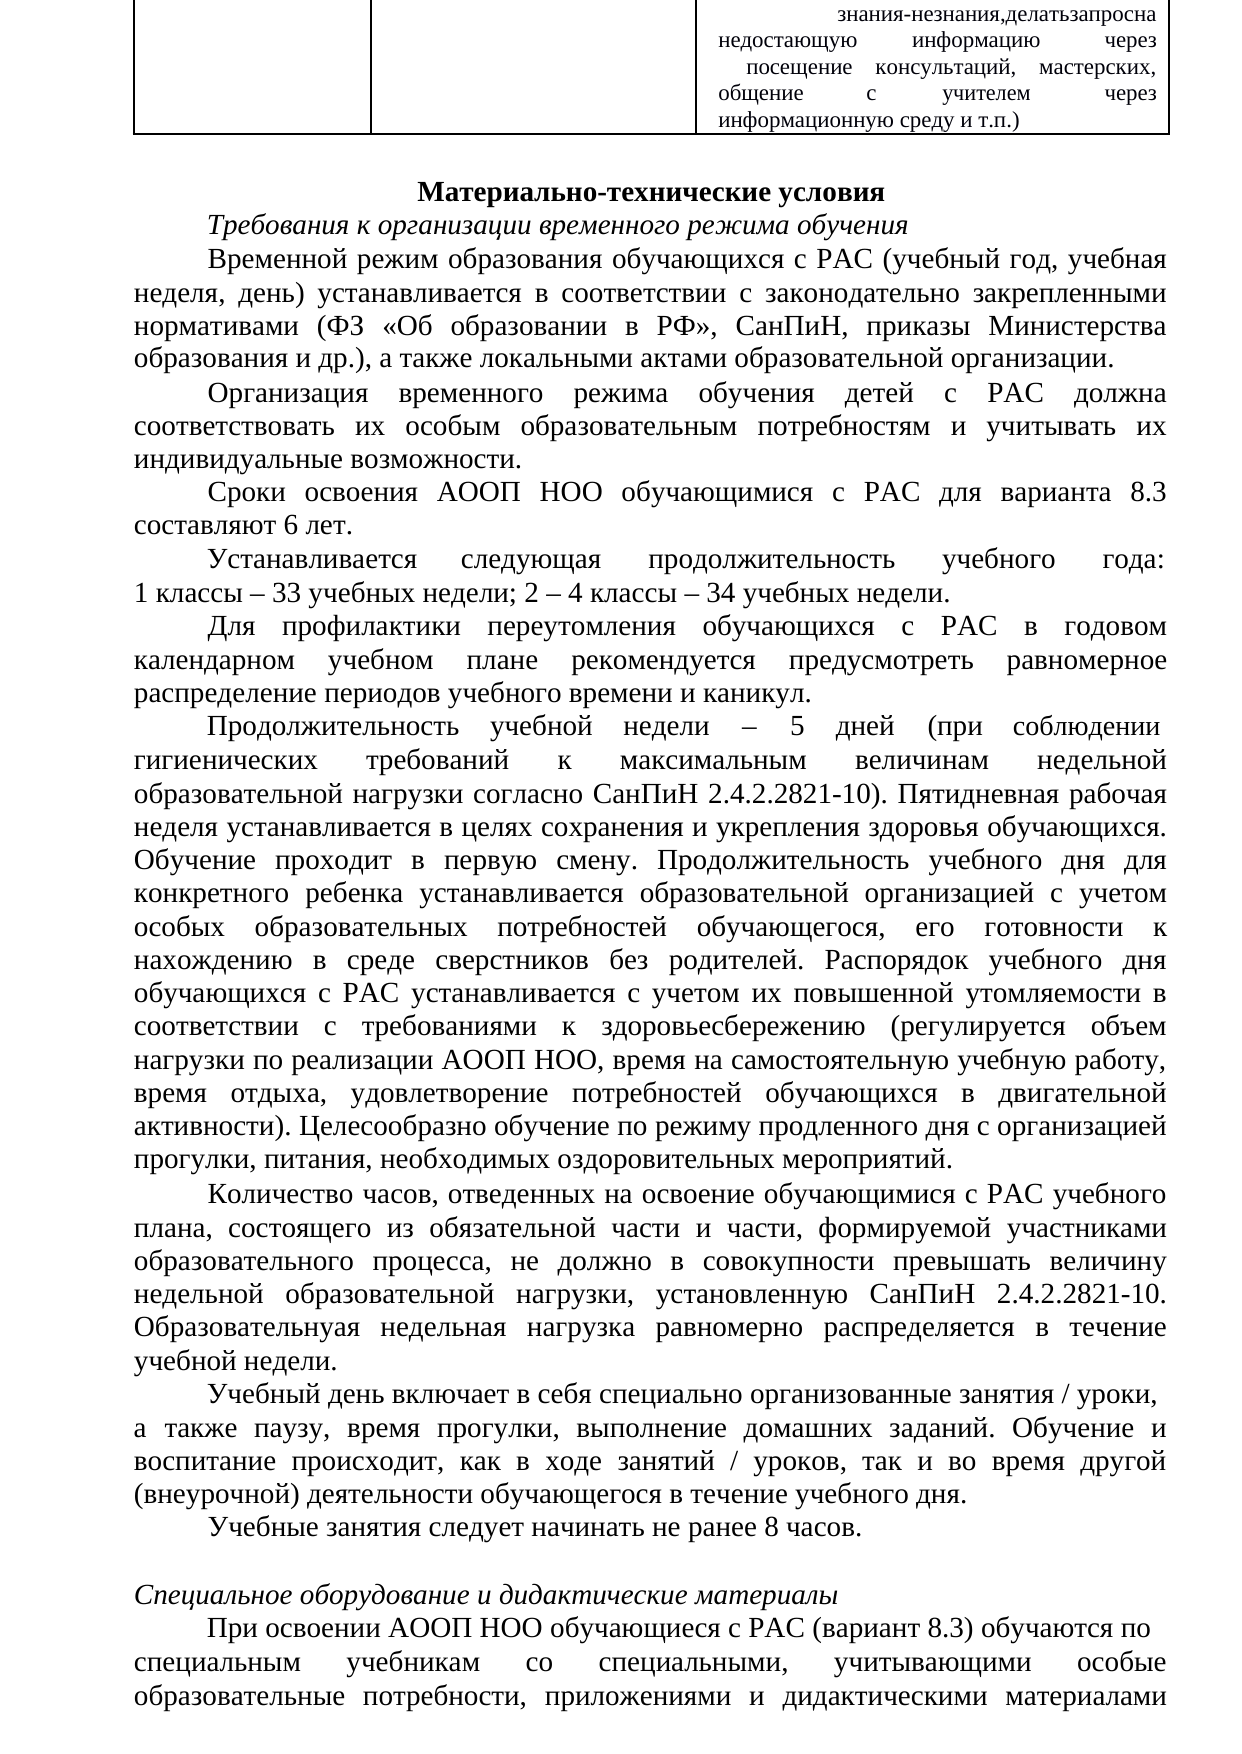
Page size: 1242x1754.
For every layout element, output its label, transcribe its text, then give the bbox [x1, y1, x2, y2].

list также паузу, время прогулки, выполнение домашних заданий. Обучение и воспитание происходит, как в ходе занятий / уроков, так и во время другой (внеурочной) деятельности обучающегося в течение учебного дня. [133, 1411, 1168, 1510]
text Учебные занятия следует начинать не ранее 8 часов. [134, 1510, 1168, 1542]
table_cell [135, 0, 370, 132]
text Продолжительность учебной недели – 5 дней (при соблюдении [207, 708, 1168, 742]
text Сроки освоения АООП НОО обучающимися с РАС для варианта 8.3 составляют 6 лет. [134, 476, 1168, 541]
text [134, 1645, 1168, 1712]
text Специальное оборудование и дидактические материалы [134, 1577, 1168, 1610]
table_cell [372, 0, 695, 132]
text Требования к организации временного режима обучения [207, 208, 1168, 241]
text Устанавливается следующая продолжительность учебного года: [207, 541, 1168, 575]
text гигиенических требований к максимальным величинам недельной образовательной нагрузки согласно СанПиН 2.4.2.2821-10). Пятидневная рабочая неделя устанавливается в целях сохранения и укрепления здоровья обучающихся. Обучение проходит в первую смену. Продолжительность учебного дня для конкретного ребенка устанавливается образовательной организацией с учетом особых образовательных потребностей обучающегося, его готовности к нахождению в среде сверстников без родителей. Распорядок учебного дня обучающихся с РАС устанавливается с учетом их повышенной утомляемости в соответствии с требованиями к здоровьесбережению (регулируется объем нагрузки по реализации АООП НОО, время на самостоятельную учебную работу, время отдыха, удовлетворение потребностей обучающихся в двигательной активности). Целесообразно обучение по режиму продленного дня с организацией прогулки, питания, необходимых оздоровительных мероприятий. [134, 743, 1168, 1175]
text При освоении АООП НОО обучающиеся с РАС (вариант 8.3) обучаются по [207, 1610, 1168, 1644]
text Учебный день включает в себя специально организованные занятия / уроки, [207, 1376, 1168, 1410]
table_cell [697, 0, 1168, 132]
text Организация временного режима обучения детей с РАС должна соответствовать их особым образовательным потребностям и учитывать их индивидуальные возможности. [134, 376, 1168, 474]
text Для профилактики переутомления обучающихся с РАС в годовом календарном учебном плане рекомендуется предусмотреть равномерное распределение периодов учебного времени и каникул. [134, 609, 1168, 708]
text 1 классы – 33 учебных недели; 2 – 4 классы – 34 учебных недели. [134, 575, 1168, 608]
text Временной режим образования обучающихся с РАС (учебный год, учебная неделя, день) устанавливается в соответствии с законодательно закрепленными нормативами (ФЗ «Об образовании в РФ», СанПиН, приказы Министерства образования и др.), а также локальными актами образовательной организации. [134, 243, 1168, 374]
text Материально-технические условия [417, 174, 1168, 208]
text Количество часов, отведенных на освоение обучающимися с РАС учебного плана, состоящего из обязательной части и части, формируемой участниками образовательного процесса, не должно в совокупности превышать величину недельной образовательной нагрузки, установленную СанПиН 2.4.2.2821-10. Образовательнуая недельная нагрузка равномерно распределяется в течение учебной недели. [134, 1177, 1168, 1376]
